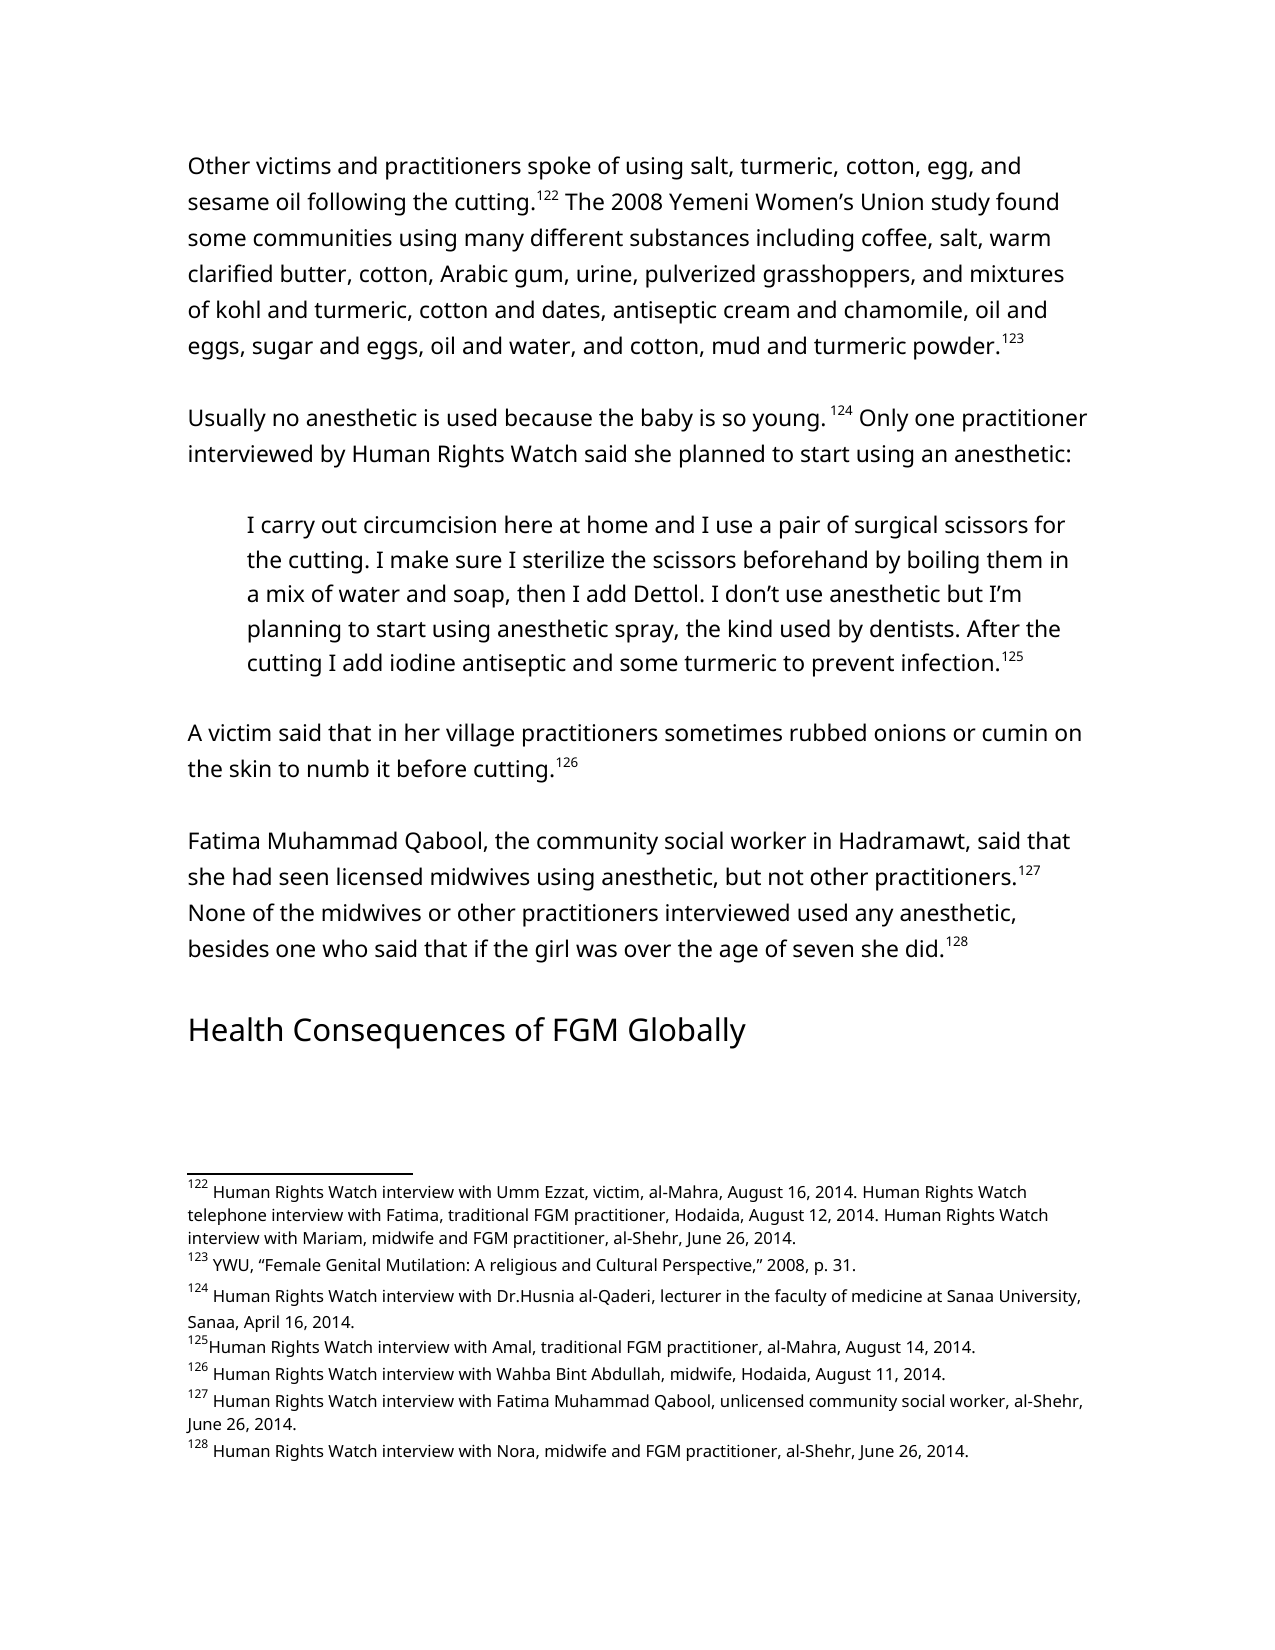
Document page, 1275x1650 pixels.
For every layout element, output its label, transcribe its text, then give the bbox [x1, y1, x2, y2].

text Fatima Muhammad Qabool, the community social worker in Hadramawt, said that she had seen licensed midwives using anesthetic, but not other practitioners. None of the midwives or other practitioners interviewed used any anesthetic, besides one who said that if the girl was over the age of seven she did. [187, 825, 1087, 964]
text Usually no anesthetic is used because the baby is so young. Only one practitioner interviewed by Human Rights Watch said she planned to start using an anesthetic: [187, 402, 1087, 469]
text A victim said that in her village practitioners sometimes rubbed onions or cumin on the skin to numb it before cutting. [187, 717, 1087, 784]
subtitle Health Consequences of FGM Globally [187, 1011, 1087, 1048]
text I carry out circumcision here at home and I use a pair of surgical scissors for the cutting. I make sure I sterilize the scissors beforehand by boiling them in a mix of water and soap, then I add Dettol. I don’t use anesthetic but I’m planning to start using anesthetic spray, the kind used by dentists. After the cutting I add iodine antiseptic and some turmeric to prevent infection. [247, 509, 1087, 678]
text Other victims and practitioners spoke of using salt, turmeric, cotton, egg, and sesame oil following the cutting. The 2008 Yemeni Women’s Union study found some communities using many different substances including coffee, salt, warm clarified butter, cotton, Arabic gum, urine, pulverized grasshoppers, and mixtures of kohl and turmeric, cotton and dates, antiseptic cream and chamomile, oil and eggs, sugar and eggs, oil and water, and cotton, mud and turmeric powder. [187, 150, 1087, 361]
